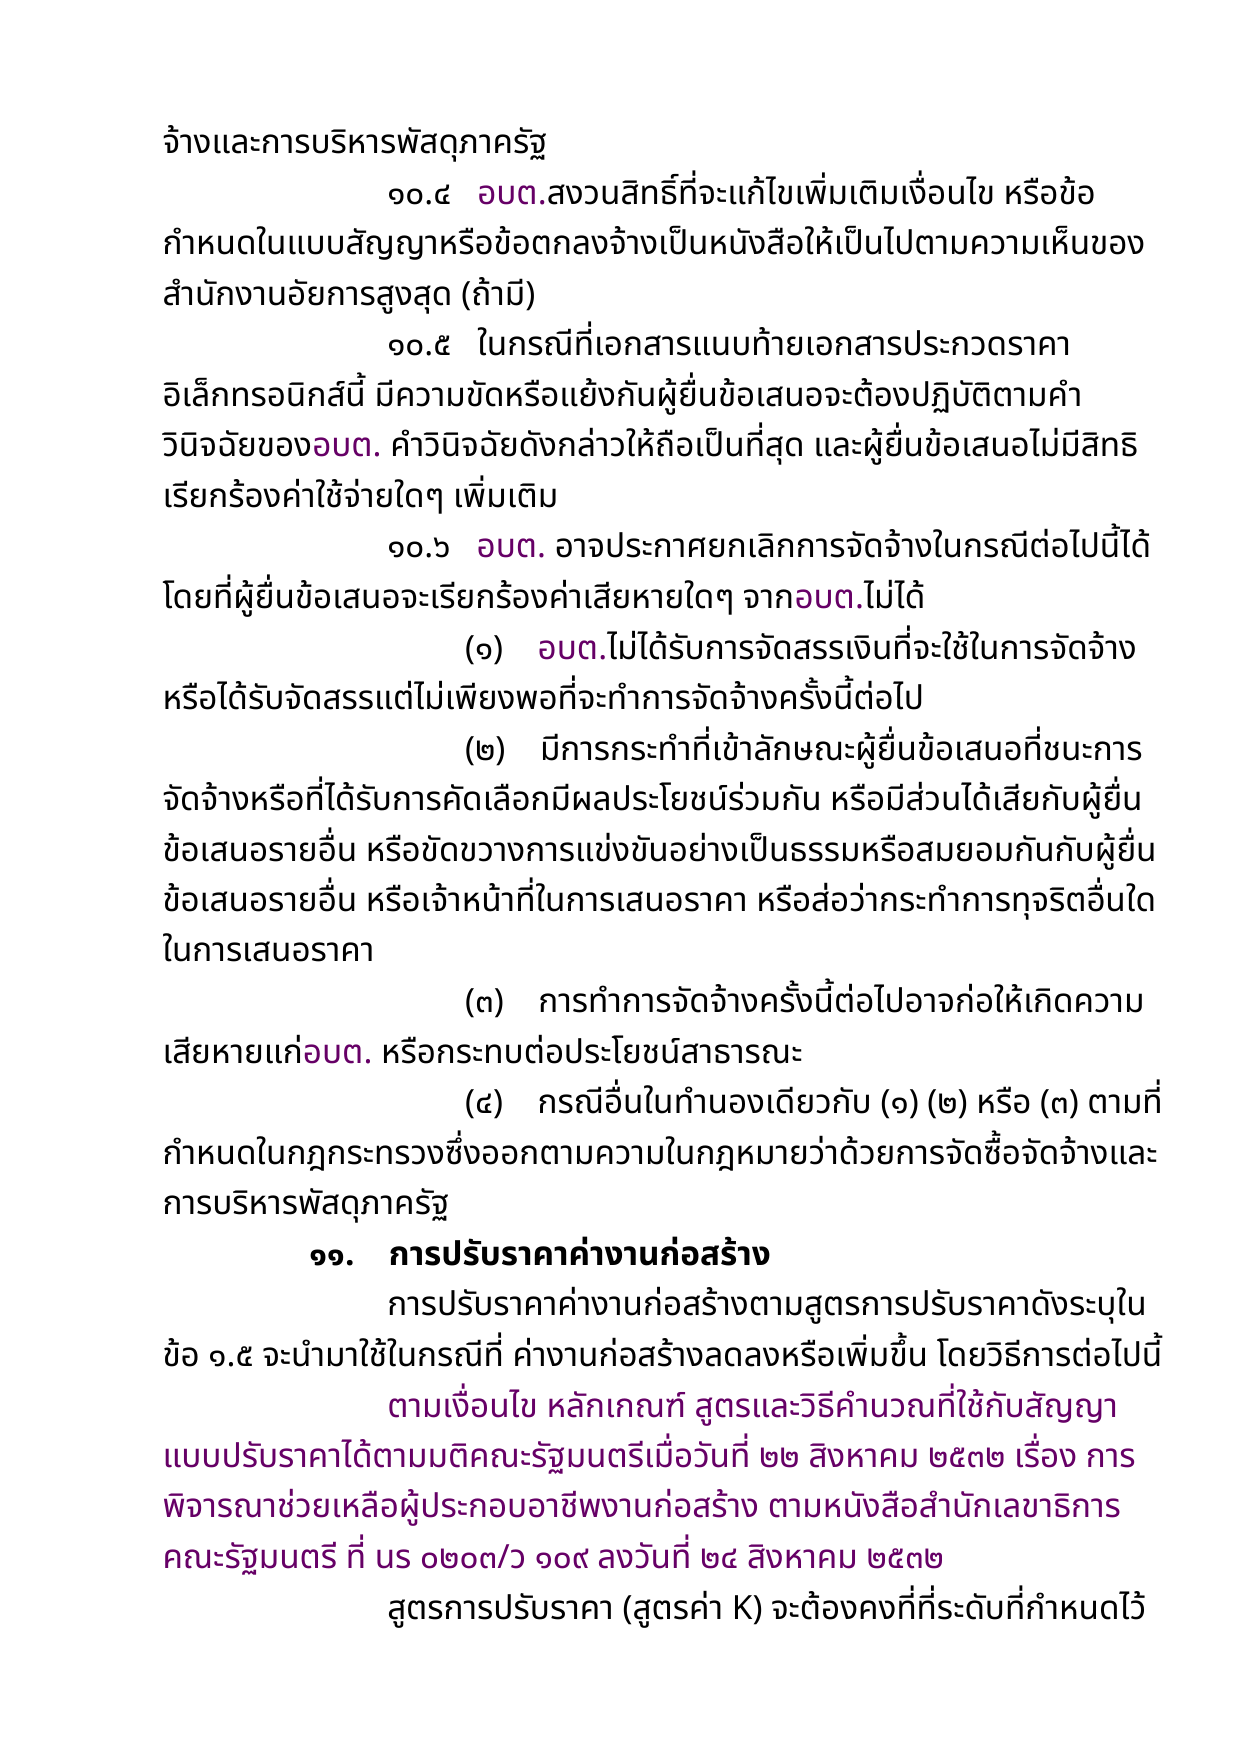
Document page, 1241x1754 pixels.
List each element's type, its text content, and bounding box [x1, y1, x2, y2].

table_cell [162, 118, 1167, 168]
table_cell ๑๐.๖ อบต. อาจประกาศยกเลิกการจัดจ้างในกรณีต่อไปนี้ได้ โดยที่ผู้ยื่นข้อเสนอจะเรียกร้องค่าเสียหายใดๆ จากอบต.ไม่ได้ [162, 522, 1167, 623]
table_cell (๒) มีการกระทำที่เข้าลักษณะผู้ยื่นข้อเสนอที่ชนะการจัดจ้างหรือที่ได้รับการคัดเลือกมีผลประโยชน์ร่วมกัน หรือมีส่วนได้เสียกับผู้ยื่นข้อเสนอรายอื่น หรือขัดขวางการแข่งขันอย่างเป็นธรรมหรือสมยอมกันกับผู้ยื่นข้อเสนอรายอื่น หรือเจ้าหน้าที่ในการเสนอราคา หรือส่อว่ากระทำการทุจริตอื่นใดในการเสนอราคา [162, 725, 1167, 977]
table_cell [162, 1230, 1167, 1634]
table_cell ๑๐.๔ อบต.สงวนสิทธิ์ที่จะแก้ไขเพิ่มเติมเงื่อนไข หรือข้อกำหนดในแบบสัญญาหรือข้อตกลงจ้างเป็นหนังสือให้เป็นไปตามความเห็นของสำนักงานอัยการสูงสุด (ถ้ามี) [162, 169, 1167, 320]
table_cell (๓) การทำการจัดจ้างครั้งนี้ต่อไปอาจก่อให้เกิดความเสียหายแก่อบต. หรือกระทบต่อประโยชน์สาธารณะ [162, 977, 1167, 1078]
table_cell ๑๐.๕ ในกรณีที่เอกสารแนบท้ายเอกสารประกวดราคาอิเล็กทรอนิกส์นี้ มีความขัดหรือแย้งกันผู้ยื่นข้อเสนอจะต้องปฏิบัติตามคำวินิจฉัยของอบต. คำวินิจฉัยดังกล่าวให้ถือเป็นที่สุด และผู้ยื่นข้อเสนอไม่มีสิทธิเรียกร้องค่าใช้จ่ายใดๆ เพิ่มเติม [162, 320, 1167, 522]
table_cell (๔) กรณีอื่นในทำนองเดียวกับ (๑) (๒) หรือ (๓) ตามที่กำหนดในกฎกระทรวงซึ่งออกตามความในกฎหมายว่าด้วยการจัดซื้อจัดจ้างและการบริหารพัสดุภาครัฐ [162, 1078, 1167, 1229]
table_cell (๑) อบต.ไม่ได้รับการจัดสรรเงินที่จะใช้ในการจัดจ้างหรือได้รับจัดสรรแต่ไม่เพียงพอที่จะทำการจัดจ้างครั้งนี้ต่อไป [162, 624, 1167, 724]
